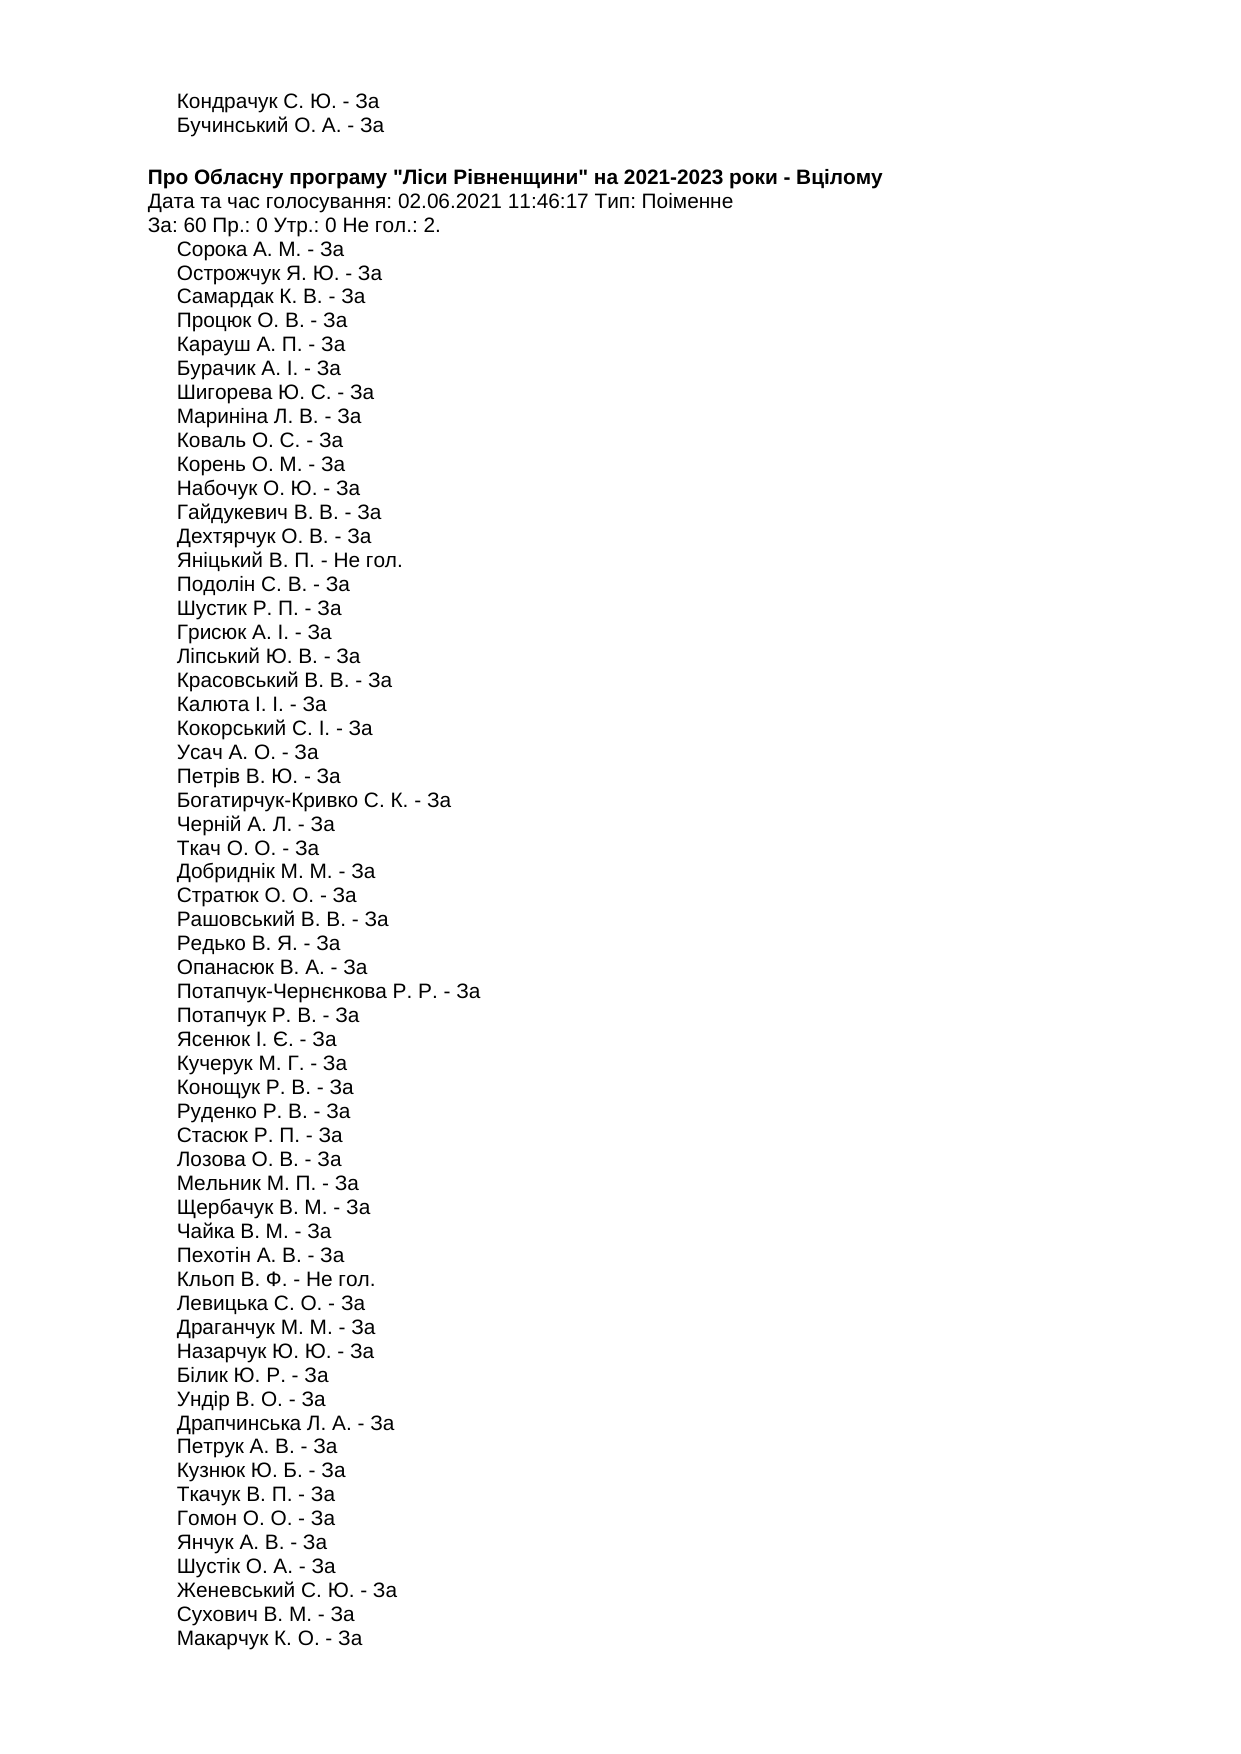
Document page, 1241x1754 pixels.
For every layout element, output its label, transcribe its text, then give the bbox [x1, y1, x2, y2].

text Ундір В. О. - За [148, 1386, 1152, 1410]
text Дехтярчук О. В. - За [148, 524, 1152, 548]
text Ліпський Ю. В. - За [148, 644, 1152, 668]
text Богатирчук-Кривко С. К. - За [148, 787, 1152, 811]
text Щербачук В. М. - За [148, 1195, 1152, 1219]
text Сухович В. М. - За [148, 1602, 1152, 1626]
text Карауш А. П. - За [148, 332, 1152, 356]
text Драпчинська Л. А. - За [148, 1410, 1152, 1434]
text Потапчук-Чернєнкова Р. Р. - За [148, 979, 1152, 1003]
text Ясенюк І. Є. - За [148, 1027, 1152, 1051]
text Гомон О. О. - За [148, 1506, 1152, 1530]
text Руденко Р. В. - За [148, 1099, 1152, 1123]
text Коваль О. С. - За [148, 428, 1152, 452]
text Назарчук Ю. Ю. - За [148, 1338, 1152, 1362]
text Добриднік М. М. - За [148, 859, 1152, 883]
text Конощук Р. В. - За [148, 1075, 1152, 1099]
text Янчук А. В. - За [148, 1530, 1152, 1554]
text Рашовський В. В. - За [148, 907, 1152, 931]
text Опанасюк В. А. - За [148, 955, 1152, 979]
text Потапчук Р. В. - За [148, 1003, 1152, 1027]
text Шустик Р. П. - За [148, 596, 1152, 620]
text Дата та час голосування: 02.06.2021 11:46:17 Тип: Поіменне [148, 188, 1152, 212]
text Бучинський О. А. - За [148, 112, 1152, 136]
text За: 60 Пр.: 0 Утр.: 0 Не гол.: 2. [148, 212, 1152, 236]
text Стасюк Р. П. - За [148, 1123, 1152, 1147]
text Редько В. Я. - За [148, 931, 1152, 955]
text Калюта І. І. - За [148, 692, 1152, 716]
text Корень О. М. - За [148, 452, 1152, 476]
text Подолін С. В. - За [148, 572, 1152, 596]
text Петрів В. Ю. - За [148, 763, 1152, 787]
text Кльоп В. Ф. - Не гол. [148, 1267, 1152, 1291]
text Лозова О. В. - За [148, 1147, 1152, 1171]
text Стратюк О. О. - За [148, 883, 1152, 907]
text Макарчук К. О. - За [148, 1626, 1152, 1650]
text Яніцький В. П. - Не гол. [148, 548, 1152, 572]
text Гайдукевич В. В. - За [148, 500, 1152, 524]
text Про Обласну програму "Ліси Рівненщини" на 2021-2023 роки - Вцілому [148, 164, 1152, 188]
text Кокорський С. І. - За [148, 716, 1152, 739]
text Острожчук Я. Ю. - За [148, 260, 1152, 284]
text Кондрачук С. Ю. - За [148, 88, 1152, 112]
text Петрук А. В. - За [148, 1434, 1152, 1458]
text Кучерук М. Г. - За [148, 1051, 1152, 1075]
text Процюк О. В. - За [148, 308, 1152, 332]
text Білик Ю. Р. - За [148, 1362, 1152, 1386]
text Ткач О. О. - За [148, 835, 1152, 859]
text Мариніна Л. В. - За [148, 404, 1152, 428]
text Шустік О. А. - За [148, 1554, 1152, 1578]
text Женевський С. Ю. - За [148, 1578, 1152, 1602]
text Бурачик А. І. - За [148, 356, 1152, 380]
text Ткачук В. П. - За [148, 1482, 1152, 1506]
text Самардак К. В. - За [148, 284, 1152, 308]
text Мельник М. П. - За [148, 1171, 1152, 1195]
text Драганчук М. М. - За [148, 1314, 1152, 1338]
text Чайка В. М. - За [148, 1219, 1152, 1243]
text Левицька С. О. - За [148, 1291, 1152, 1314]
text Черній А. Л. - За [148, 811, 1152, 835]
text Шигорева Ю. С. - За [148, 380, 1152, 404]
text Пехотін А. В. - За [148, 1243, 1152, 1267]
text Усач А. О. - За [148, 739, 1152, 763]
text Набочук О. Ю. - За [148, 476, 1152, 500]
text Сорока А. М. - За [148, 236, 1152, 260]
text Красовський В. В. - За [148, 668, 1152, 692]
text Кузнюк Ю. Б. - За [148, 1458, 1152, 1482]
text Грисюк А. І. - За [148, 620, 1152, 644]
